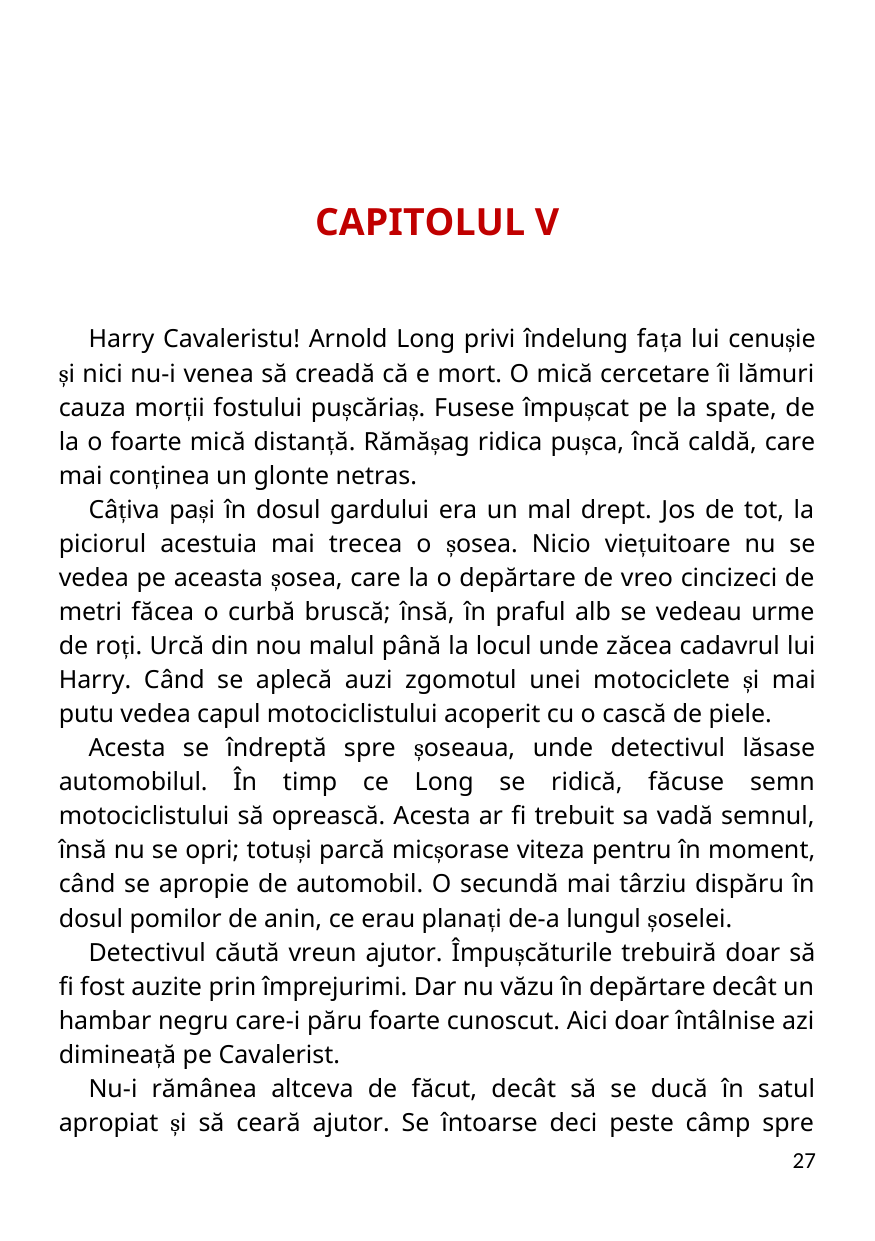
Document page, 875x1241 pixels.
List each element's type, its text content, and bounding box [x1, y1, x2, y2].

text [58, 1071, 816, 1139]
text Harry Cavaleristu! Arnold Long privi îndelung fața lui cenușie și nici nu-i venea să creadă că e mort. O mică cercetare îi lămuri cauza morții fostului pușcăriaș. Fusese împușcat pe la spate, de la o foarte mică distanță. Rămășag ridica pușca, încă caldă, care mai conținea un glonte netras. [58, 321, 816, 491]
text Acesta se îndreptă spre șoseaua, unde detectivul lăsase automobilul. În timp ce Long se ridică, făcuse semn motociclistului să oprească. Acesta ar fi trebuit sa vadă semnul, însă nu se opri; totuși parcă micșorase viteza pentru în moment, când se apropie de automobil. O secundă mai târziu dispăru în dosul pomilor de anin, ce erau planați de-a lungul șoselei. [58, 730, 816, 934]
subtitle CAPITOLUL V [58, 195, 816, 246]
text Detectivul căută vreun ajutor. Împușcăturile trebuiră doar să fi fost auzite prin împrejurimi. Dar nu văzu în depărtare decât un hambar negru care-i păru foarte cunoscut. Aici doar întâlnise azi dimineață pe Cavalerist. [58, 934, 816, 1071]
text Câțiva pași în dosul gardului era un mal drept. Jos de tot, la piciorul acestuia mai trecea o șosea. Nicio viețuitoare nu se vedea pe aceasta șosea, care la o depărtare de vreo cincizeci de metri făcea o curbă bruscă; însă, în praful alb se vedeau urme de roți. Urcă din nou malul până la locul unde zăcea cadavrul lui Harry. Când se aplecă auzi zgomotul unei motociclete și mai putu vedea capul motociclistului acoperit cu o cască de piele. [58, 491, 816, 730]
